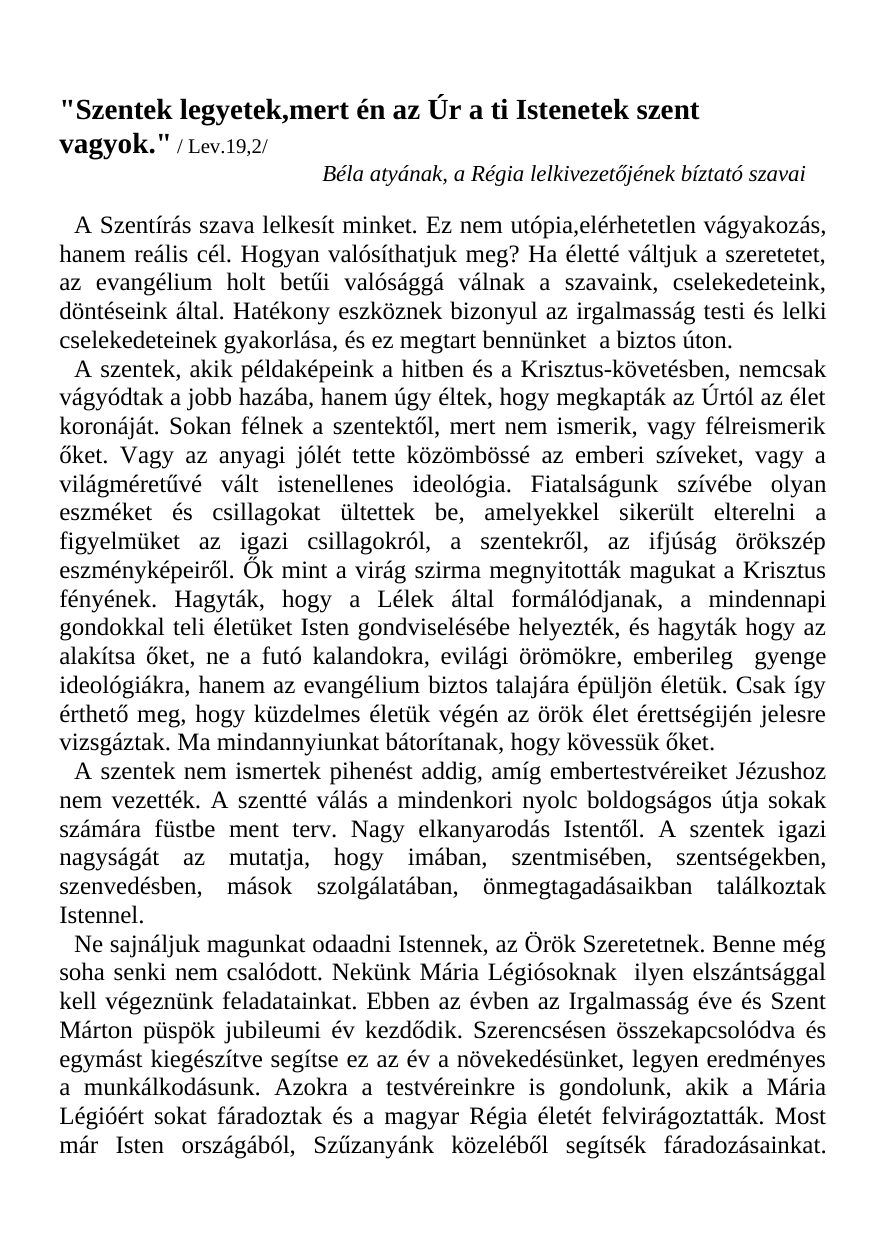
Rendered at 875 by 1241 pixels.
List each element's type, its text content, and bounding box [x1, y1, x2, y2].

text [59, 929, 827, 1159]
text "Szentek legyetek,mert én az Úr a ti Istenetek szent vagyok." / Lev.19,2/ [59, 92, 827, 159]
text A szentek, akik példaképeink a hitben és a Krisztus-követésben, nemcsak vágyódtak a jobb hazába, hanem úgy éltek, hogy megkapták az Úrtól az élet koronáját. Sokan félnek a szentektől, mert nem ismerik, vagy félreismerik őket. Vagy az anyagi jólét tette közömbössé az emberi szíveket, vagy a világméretűvé vált istenellenes ideológia. Fiatalságunk szívébe olyan eszméket és csillagokat ültettek be, amelyekkel sikerült elterelni a figyelmüket az igazi csillagokról, a szentekről, az ifjúság örökszép eszményképeiről. Ők mint a virág szirma megnyitották magukat a Krisztus fényének. Hagyták, hogy a Lélek által formálódjanak, a mindennapi gondokkal teli életüket Isten gondviselésébe helyezték, és hagyták hogy az alakítsa őket, ne a futó kalandokra, evilági örömökre, emberileg gyenge ideológiákra, hanem az evangélium biztos talajára épüljön életük. Csak így érthető meg, hogy küzdelmes életük végén az örök élet érettségijén jelesre vizsgáztak. Ma mindannyiunkat bátorítanak, hogy kövessük őket. [59, 354, 827, 756]
text Béla atyának, a Régia lelkivezetőjének bíztató szavai [59, 159, 827, 186]
text A Szentírás szava lelkesít minket. Ez nem utópia,elérhetetlen vágyakozás, hanem reális cél. Hogyan valósíthatjuk meg? Ha életté váltjuk a szeretetet, az evangélium holt betűi valósággá válnak a szavaink, cselekedeteink, döntéseink által. Hatékony eszköznek bizonyul az irgalmasság testi és lelki cselekedeteinek gyakorlása, és ez megtart bennünket a biztos úton. [59, 210, 827, 354]
text A szentek nem ismertek pihenést addig, amíg embertestvéreiket Jézushoz nem vezették. A szentté válás a mindenkori nyolc boldogságos útja sokak számára füstbe ment terv. Nagy elkanyarodás Istentől. A szentek igazi nagyságát az mutatja, hogy imában, szentmisében, szentségekben, szenvedésben, mások szolgálatában, önmegtagadásaikban találkoztak Istennel. [59, 756, 827, 929]
